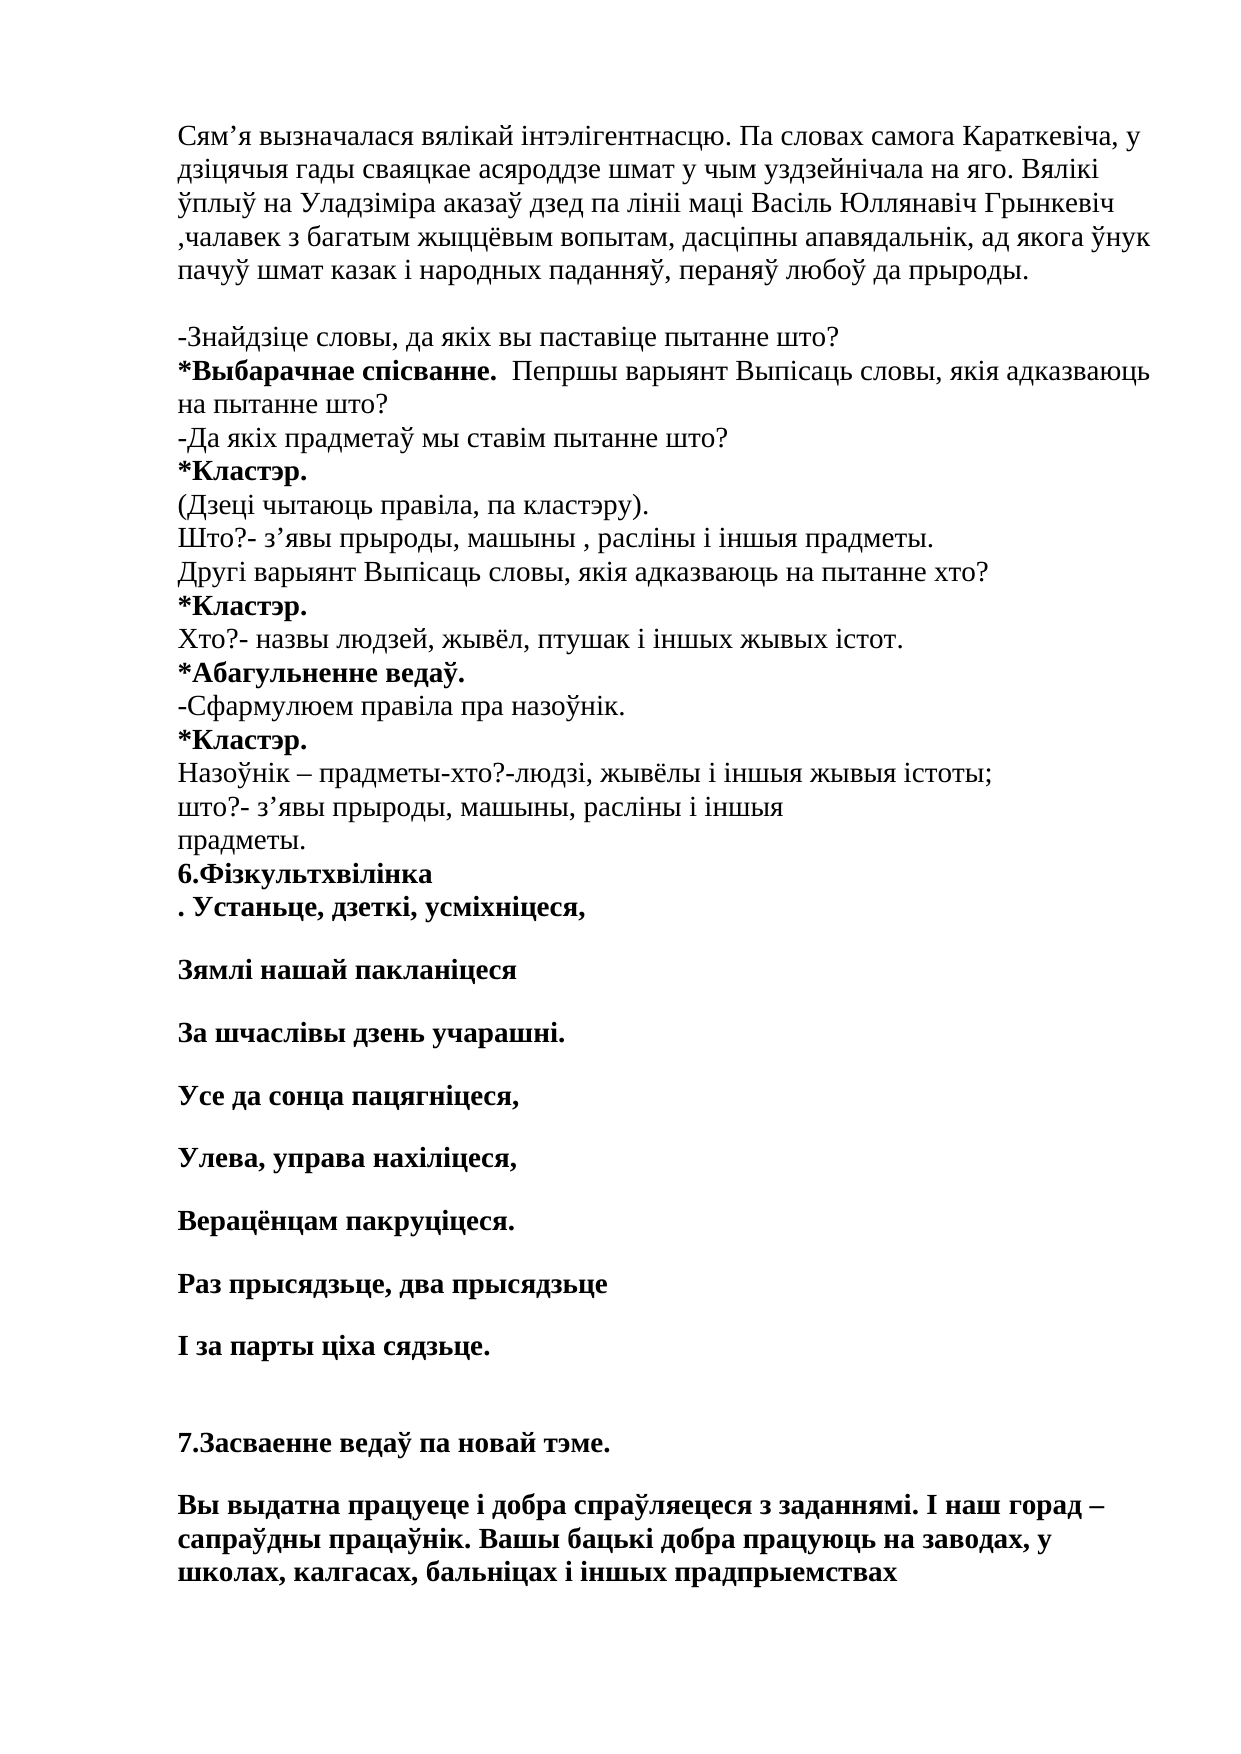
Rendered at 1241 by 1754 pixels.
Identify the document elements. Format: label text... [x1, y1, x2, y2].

text прадметы. [177, 822, 1152, 856]
text Улева, управа нахіліцеся, [177, 1140, 1152, 1174]
text *Кластэр. [177, 588, 1152, 621]
text Другі варыянт Выпісаць словы, якія адказваюць на пытанне хто? [177, 554, 1152, 588]
text За шчаслівы дзень учарашні. [177, 1015, 1152, 1048]
text Раз прысядзьце, два прысядзьце [177, 1266, 1152, 1299]
text 6.Фізкультхвілінка [177, 856, 1152, 889]
text -Сфармулюем правіла пра назоўнік. [177, 688, 1152, 722]
text *Абагульненне ведаў. [177, 655, 1152, 688]
text (Дзеці чытаюць правіла, па кластэру). [177, 487, 1152, 521]
text *Выбарачнае спісванне. Пепршы варыянт Выпісаць словы, якія адказваюць на пытанне што? [177, 353, 1152, 420]
text Сям’я вызначалася вялікай інтэлігентнасцю. Па словах самога Караткевіча, у дзіцячыя гады сваяцкае асяроддзе шмат у чым уздзейнічала на яго. Вялікі ўплыў на Уладзіміра аказаў дзед па лініі маці Васіль Юллянавіч Грынкевіч ,чалавек з багатым жыццёвым вопытам, дасціпны апавядальнік, ад якога ўнук пачуў шмат казак і народных паданняў, пераняў любоў да прыроды. [177, 118, 1152, 286]
text -Да якіх прадметаў мы ставім пытанне што? [177, 420, 1152, 453]
text І за парты ціха сядзьце. [177, 1328, 1152, 1362]
text што?- з’явы прыроды, машыны, расліны і іншыя [177, 789, 1152, 822]
text -Знайдзіце словы, да якіх вы паставіце пытанне што? [177, 319, 1152, 353]
text 7.Засваенне ведаў па новай тэме. [177, 1425, 1152, 1458]
text Вы выдатна працуеце і добра спраўляецеся з заданнямі. І наш горад – сапраўдны працаўнік. Вашы бацькі добра працуюць на заводах, у школах, калгасах, бальніцах і іншых прадпрыемствах [177, 1487, 1152, 1588]
text *Кластэр. [177, 453, 1152, 487]
text Назоўнік – прадметы-хто?-людзі, жывёлы і іншыя жывыя істоты; [177, 755, 1152, 789]
text Усе да сонца пацягніцеся, [177, 1078, 1152, 1111]
text Што?- з’явы прыроды, машыны , расліны і іншыя прадметы. [177, 521, 1152, 554]
text *Кластэр. [177, 722, 1152, 755]
text Хто?- назвы людзей, жывёл, птушак і іншых жывых істот. [177, 621, 1152, 655]
text . Устаньце, дзеткі, усміхніцеся, [177, 889, 1152, 923]
text Зямлі нашай пакланіцеся [177, 952, 1152, 986]
text Верацёнцам пакруціцеся. [177, 1203, 1152, 1237]
